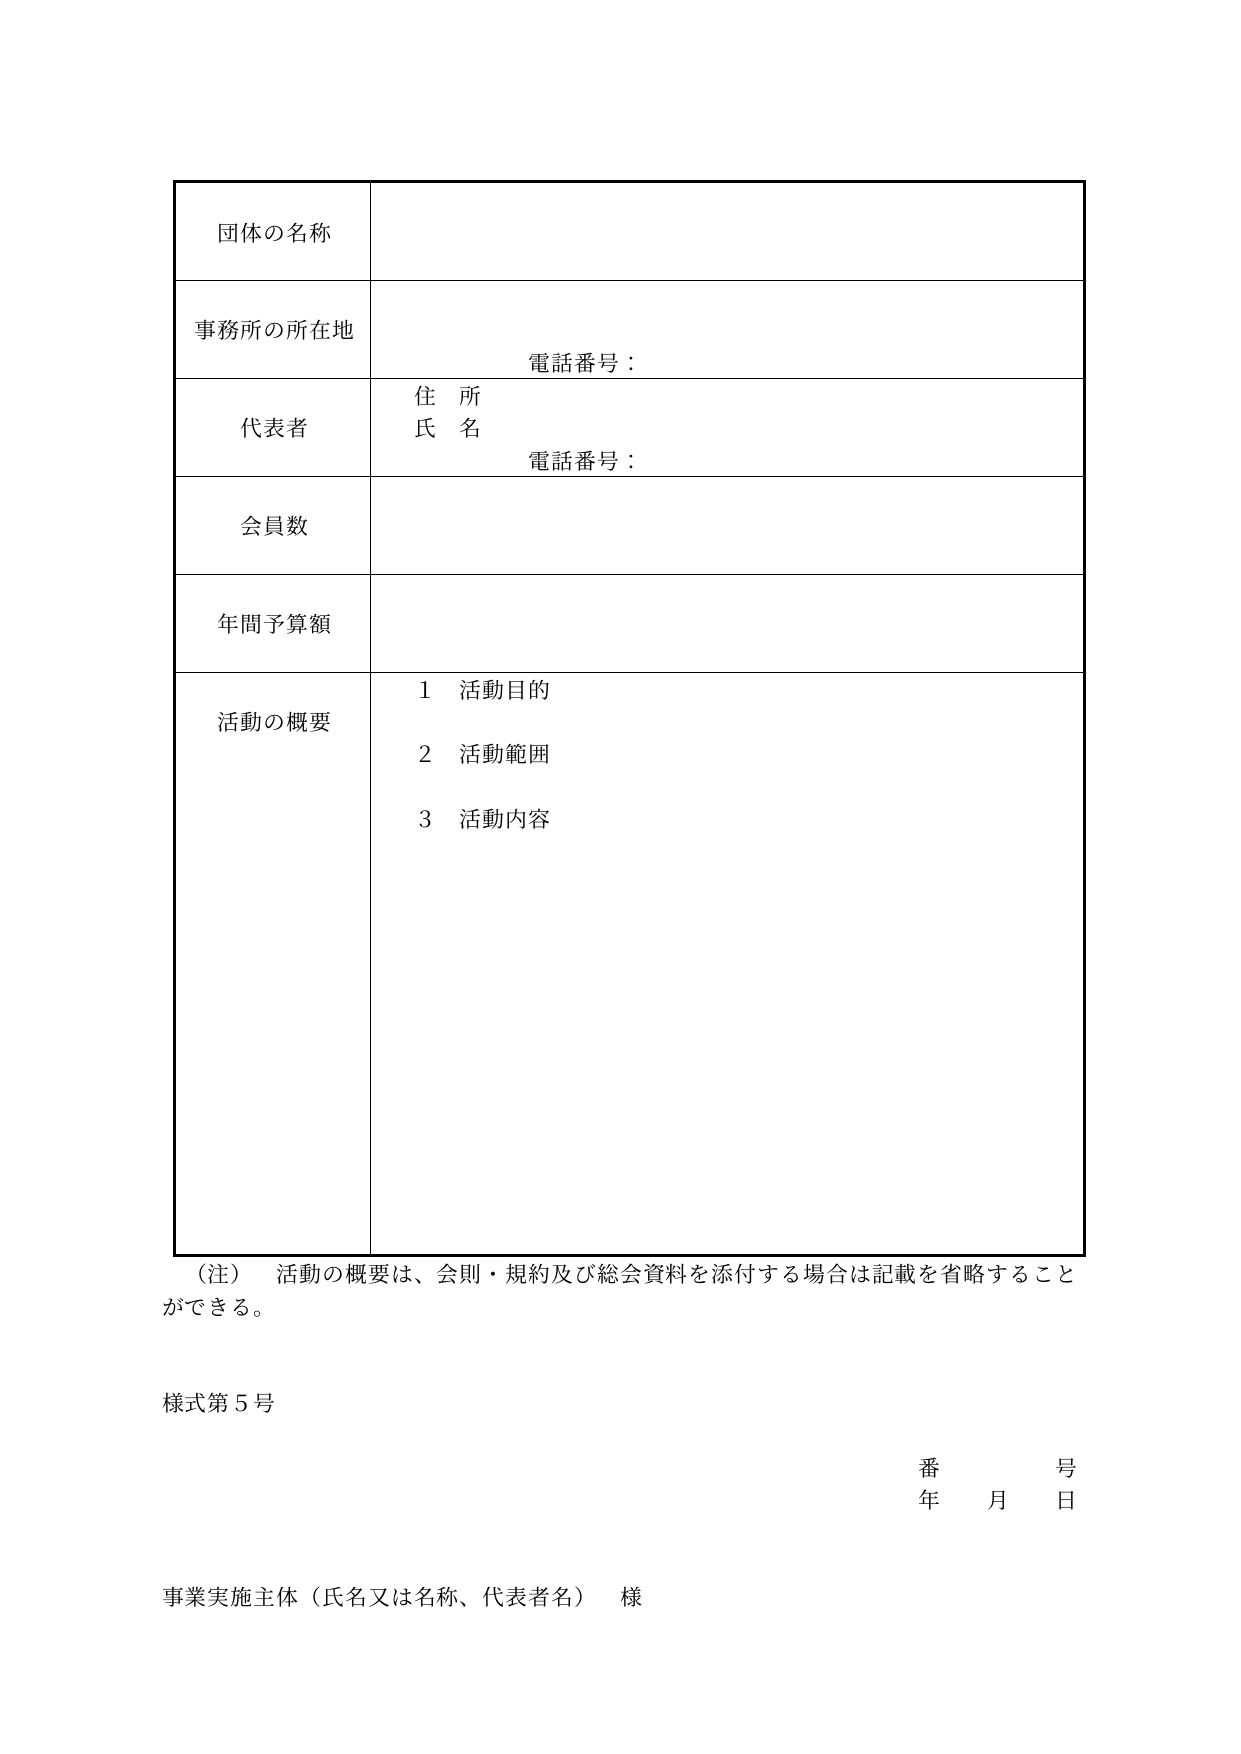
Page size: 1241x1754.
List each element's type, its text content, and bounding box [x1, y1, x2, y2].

table_cell 電話番号： [371, 281, 1083, 378]
table_cell 活動の概要 [176, 673, 370, 1254]
table_cell 年間予算額 [176, 575, 370, 672]
text （注） 活動の概要は、会則・規約及び総会資料を添付する場合は記載を省略すること ができる。 [162, 1257, 1078, 1322]
table_cell 代表者 [176, 379, 370, 476]
table_header 団体の名称 [176, 183, 370, 280]
text 年 月 日 [162, 1483, 1078, 1515]
text 番 号 [162, 1451, 1078, 1483]
table_header [371, 183, 1083, 280]
table_cell 事務所の所在地 [176, 281, 370, 378]
table_cell 会員数 [176, 477, 370, 574]
text 事業実施主体（氏名又は名称、代表者名） 様 [162, 1580, 1078, 1612]
table_cell 住 所 氏 名 電話番号： [371, 379, 1083, 476]
table_cell [371, 575, 1083, 672]
table_cell [371, 477, 1083, 574]
table_cell １ 活動目的 ２ 活動範囲 ３ 活動内容 [371, 673, 1083, 1254]
text 様式第５号 [162, 1386, 1078, 1418]
